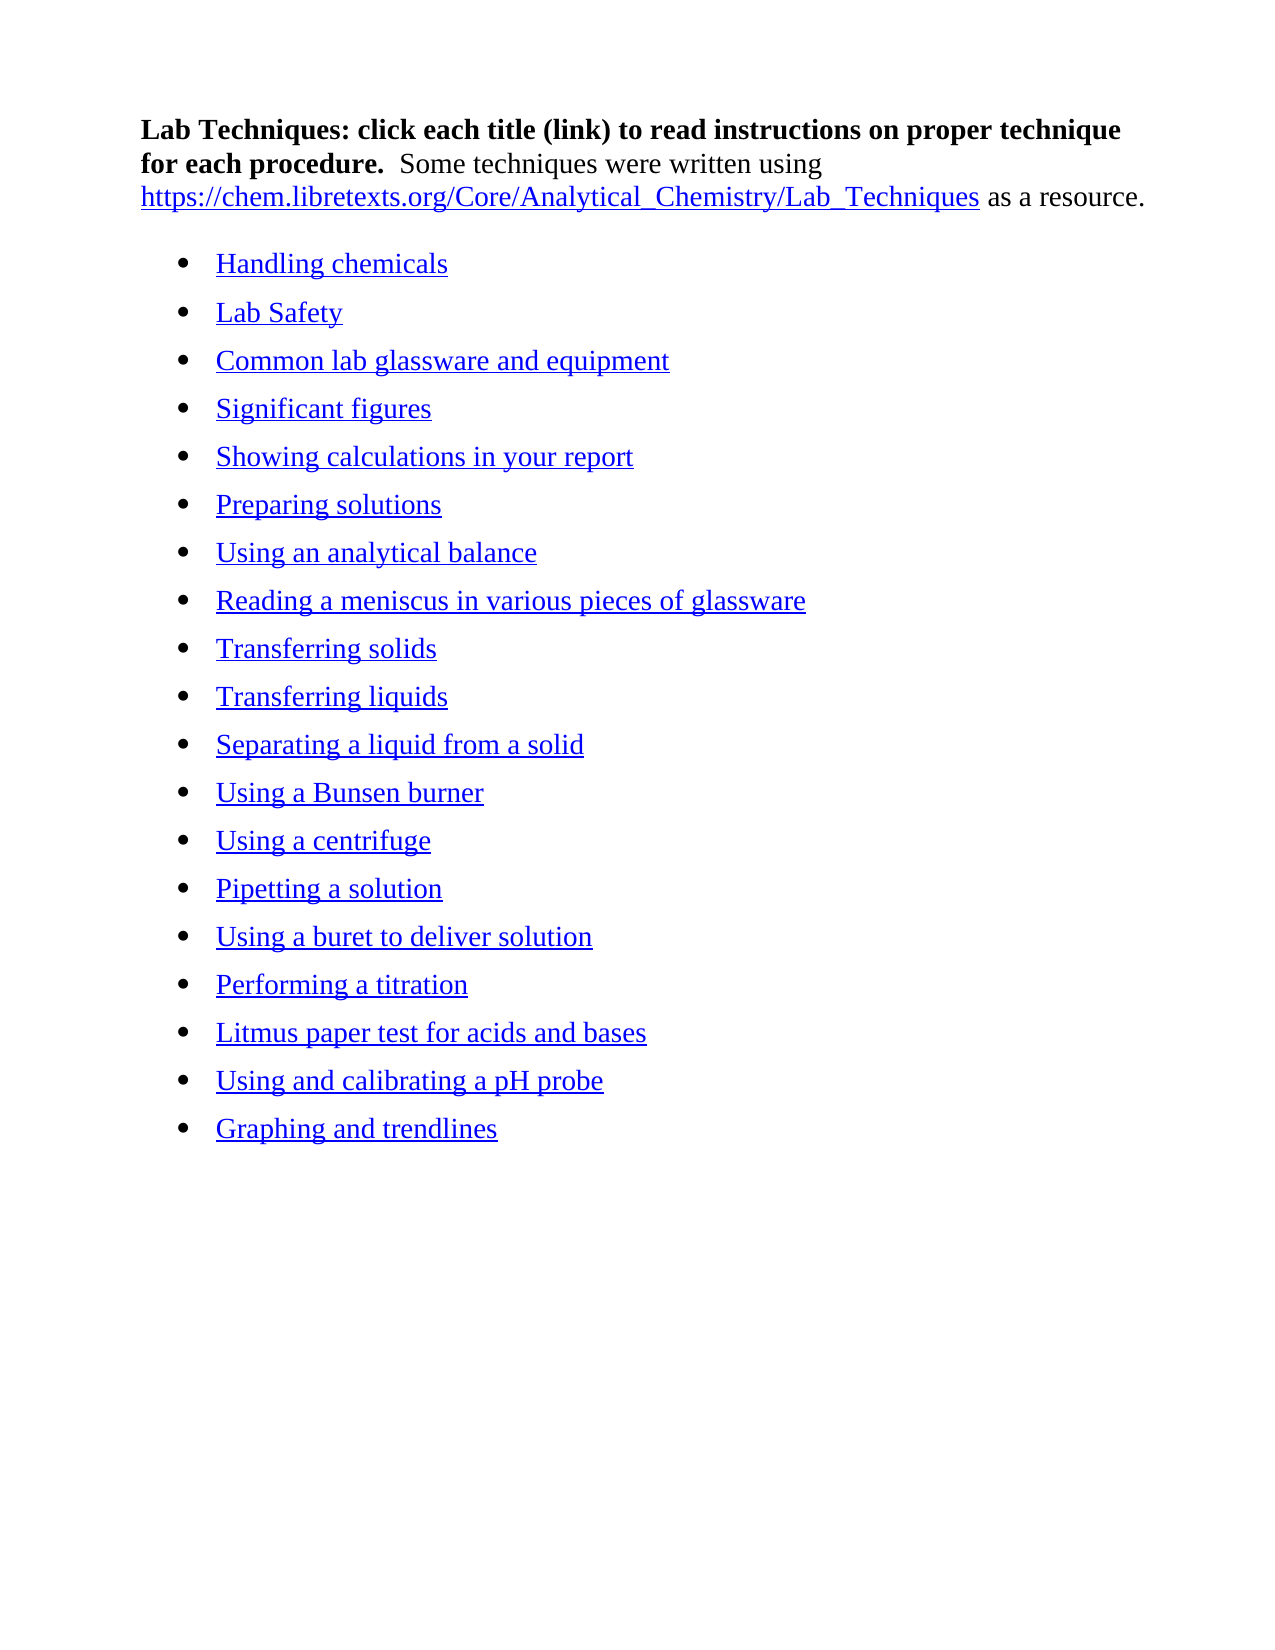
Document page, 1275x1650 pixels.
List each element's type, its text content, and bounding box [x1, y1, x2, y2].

list Lab Safety [178, 295, 1153, 328]
list Transferring solids [178, 631, 1153, 664]
list Litmus paper test for acids and bases [178, 1015, 1153, 1049]
list Significant figures [178, 391, 1153, 424]
list Performing a titration [178, 967, 1153, 1001]
list Common lab glassware and equipment [178, 343, 1153, 376]
list Transferring liquids [178, 679, 1153, 712]
list Separating a liquid from a solid [178, 727, 1153, 761]
list Using a buret to deliver solution [178, 919, 1153, 953]
list Graphing and trendlines [178, 1111, 1153, 1145]
list Using a Bunsen burner [178, 775, 1153, 808]
list Reading a meniscus in various pieces of glassware [178, 583, 1153, 616]
list Handling chemicals [178, 247, 1153, 280]
list Using an analytical balance [178, 535, 1153, 568]
list Pipetting a solution [178, 871, 1153, 904]
list Using a centrifuge [178, 823, 1153, 857]
list Preparing solutions [178, 487, 1153, 520]
text Lab Techniques: click each title (link) to read instructions on proper technique for each procedure. Some techniques were written using https://chem.libretexts.org/Core/Analytical_Chemistry/Lab_Techniques as a resource. [141, 112, 1153, 213]
list Showing calculations in your report [178, 439, 1153, 472]
list Using and calibrating a pH probe [178, 1063, 1153, 1097]
